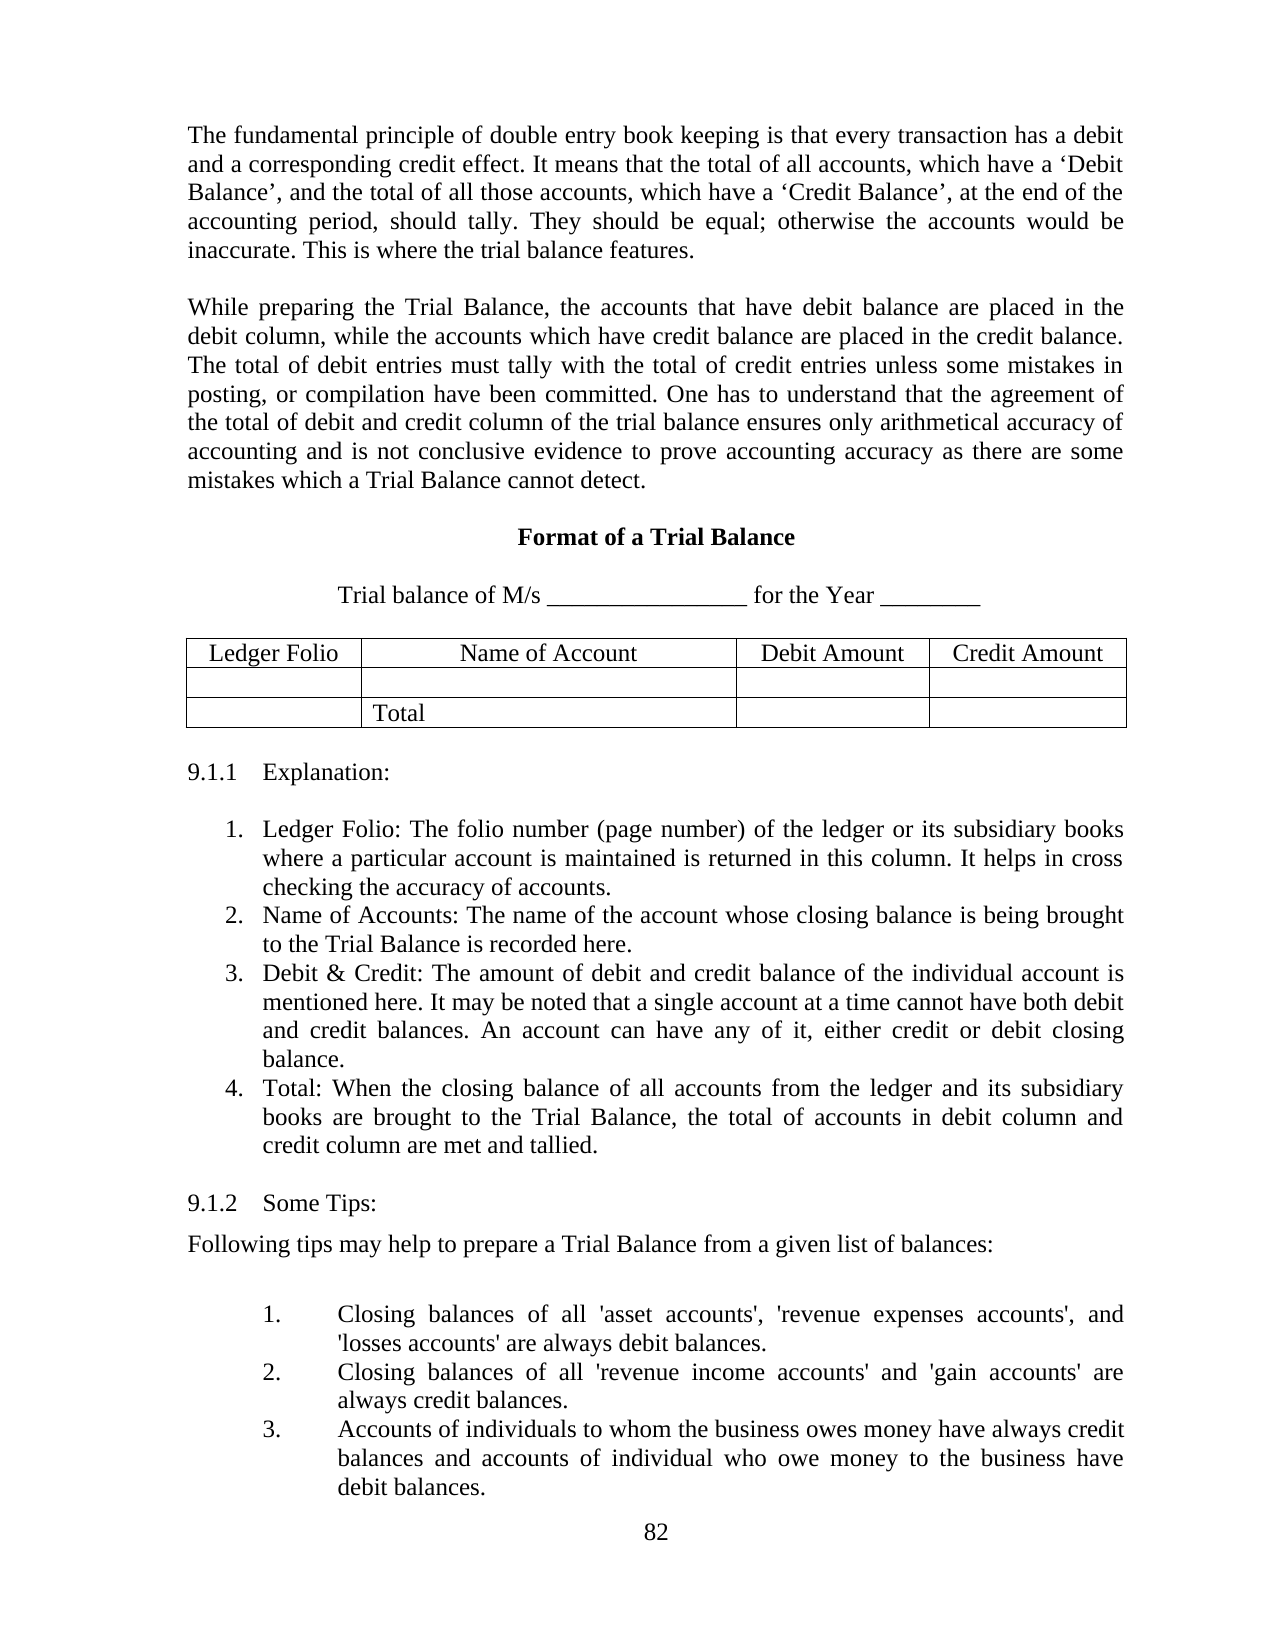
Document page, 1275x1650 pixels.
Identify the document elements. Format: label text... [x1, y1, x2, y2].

text 3. Accounts of individuals to whom the business owes money have always credit balances and accounts of individual who owe money to the business have debit balances. [262, 1414, 1125, 1500]
table_cell Total [362, 698, 736, 727]
table_header Credit Amount [930, 639, 1126, 667]
text Trial balance of M/s ________________ for the Year ________ [187, 580, 1125, 609]
table_header Debit Amount [737, 639, 929, 667]
text 2. Closing balances of all 'revenue income accounts' and 'gain accounts' are always credit balances. [262, 1357, 1125, 1414]
table_cell [930, 698, 1126, 727]
text 1. Ledger Folio: The folio number (page number) of the ledger or its subsidiary books where a particular account is maintained is returned in this column. It helps in cross checking the accuracy of accounts. [225, 814, 1125, 900]
text 9.1.2 Some Tips: [187, 1188, 1125, 1217]
table_cell [737, 668, 929, 697]
text 3. Debit & Credit: The amount of debit and credit balance of the individual account is mentioned here. It may be noted that a single account at a time cannot have both debit and credit balances. An account can have any of it, either credit or debit closing balance. [225, 958, 1125, 1073]
text 9.1.1 Explanation: [187, 757, 1125, 785]
table_header Ledger Folio [187, 639, 361, 667]
table_header Name of Account [362, 639, 736, 667]
table_cell [187, 668, 361, 697]
text 4. Total: When the closing balance of all accounts from the ledger and its subsidiary books are brought to the Trial Balance, the total of accounts in debit column and credit column are met and tallied. [225, 1073, 1125, 1159]
text The fundamental principle of double entry book keeping is that every transaction has a debit and a corresponding credit effect. It means that the total of all accounts, which have a ‘Debit Balance’, and the total of all those accounts, which have a ‘Credit Balance’, at the end of the accounting period, should tally. They should be equal; otherwise the accounts would be inaccurate. This is where the trial balance features. [187, 120, 1125, 264]
text 2. Name of Accounts: The name of the account whose closing balance is being brought to the Trial Balance is recorded here. [225, 900, 1125, 958]
table_cell [187, 698, 361, 727]
text 1. Closing balances of all 'asset accounts', 'revenue expenses accounts', and 'losses accounts' are always debit balances. [262, 1299, 1125, 1357]
text While preparing the Trial Balance, the accounts that have debit balance are placed in the debit column, while the accounts which have credit balance are placed in the credit balance. The total of debit entries must tally with the total of credit entries unless some mistakes in posting, or compilation have been committed. One has to understand that the agreement of the total of debit and credit column of the trial balance ensures only arithmetical accuracy of accounting and is not conclusive evidence to prove accounting accuracy as there are some mistakes which a Trial Balance cannot detect. [187, 292, 1125, 494]
text Following tips may help to prepare a Trial Balance from a given list of balances: [187, 1229, 1125, 1258]
table_cell [930, 668, 1126, 697]
table_cell [362, 668, 736, 697]
text Format of a Trial Balance [187, 522, 1125, 551]
table_cell [737, 698, 929, 727]
